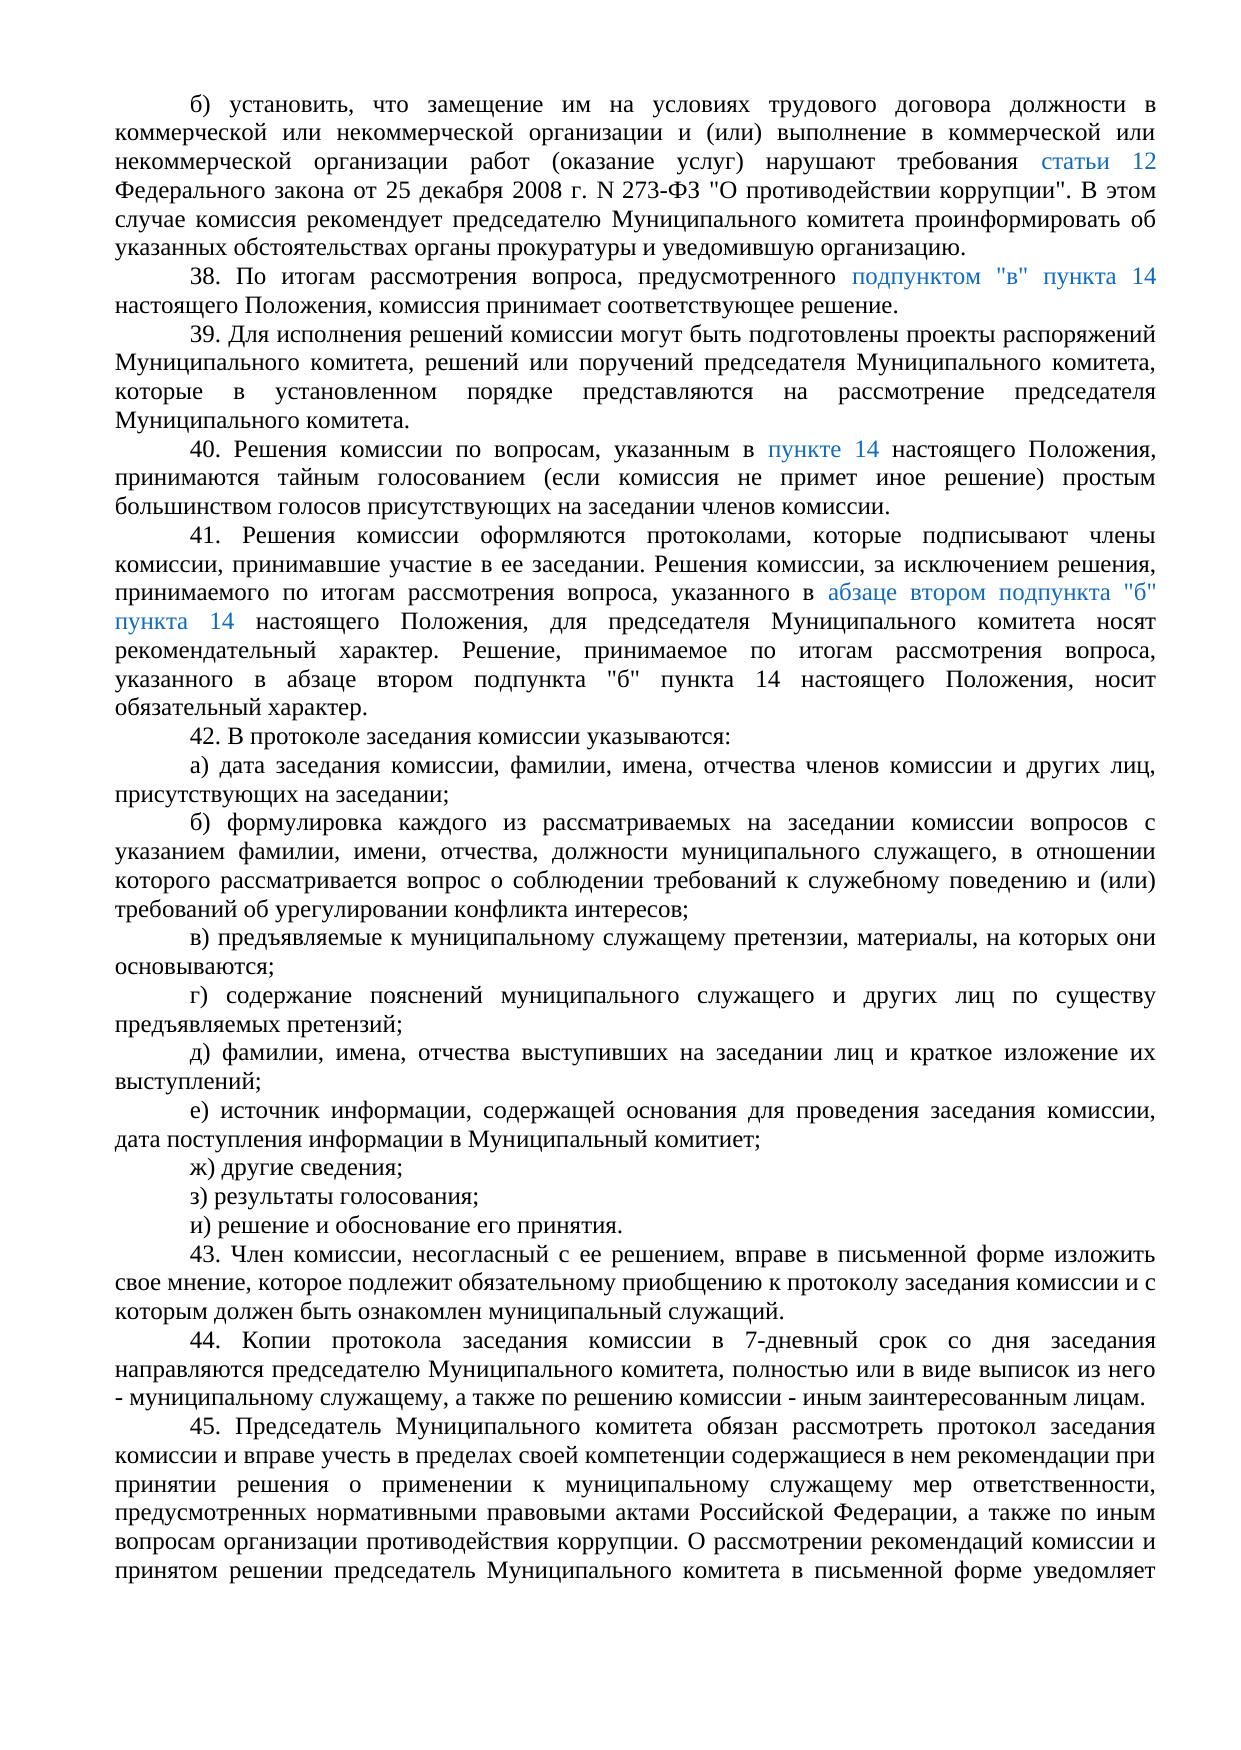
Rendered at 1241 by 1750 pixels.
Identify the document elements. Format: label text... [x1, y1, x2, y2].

text 44. Копии протокола заседания комиссии в 7-дневный срок со дня заседания направляются председателю Муниципального комитета, полностью или в виде выписок из него - муниципальному служащему, а также по решению комиссии - иным заинтересованным лицам. [114, 1325, 1157, 1411]
text б) установить, что замещение им на условиях трудового договора должности в коммерческой или некоммерческой организации и (или) выполнение в коммерческой или некоммерческой организации работ (оказание услуг) нарушают требования статьи 12 Федерального закона от 25 декабря 2008 г. N 273-ФЗ "О противодействии коррупции". В этом случае комиссия рекомендует председателю Муниципального комитета проинформировать об указанных обстоятельствах органы прокуратуры и уведомившую организацию. [114, 89, 1157, 261]
text и) решение и обоснование его принятия. [114, 1210, 1157, 1239]
text 41. Решения комиссии оформляются протоколами, которые подписывают члены комиссии, принимавшие участие в ее заседании. Решения комиссии, за исключением решения, принимаемого по итогам рассмотрения вопроса, указанного в абзаце втором подпункта "б" пункта 14 настоящего Положения, для председателя Муниципального комитета носят рекомендательный характер. Решение, принимаемое по итогам рассмотрения вопроса, указанного в абзаце втором подпункта "б" пункта 14 настоящего Положения, носит обязательный характер. [114, 520, 1157, 721]
text 38. По итогам рассмотрения вопроса, предусмотренного подпунктом "в" пункта 14 настоящего Положения, комиссия принимает соответствующее решение. [114, 261, 1157, 319]
text г) содержание пояснений муниципального служащего и других лиц по существу предъявляемых претензий; [114, 980, 1157, 1037]
text 39. Для исполнения решений комиссии могут быть подготовлены проекты распоряжений Муниципального комитета, решений или поручений председателя Муниципального комитета, которые в установленном порядке представляются на рассмотрение председателя Муниципального комитета. [114, 319, 1157, 434]
text б) формулировка каждого из рассматриваемых на заседании комиссии вопросов с указанием фамилии, имени, отчества, должности муниципального служащего, в отношении которого рассматривается вопрос о соблюдении требований к служебному поведению и (или) требований об урегулировании конфликта интересов; [114, 807, 1157, 922]
text е) источник информации, содержащей основания для проведения заседания комиссии, дата поступления информации в Муниципальный комитиет; [114, 1095, 1157, 1152]
text 43. Член комиссии, несогласный с ее решением, вправе в письменной форме изложить свое мнение, которое подлежит обязательному приобщению к протоколу заседания комиссии и с которым должен быть ознакомлен муниципальный служащий. [114, 1239, 1157, 1325]
text 42. В протоколе заседания комиссии указываются: [114, 721, 1157, 750]
text в) предъявляемые к муниципальному служащему претензии, материалы, на которых они основываются; [114, 922, 1157, 980]
text ж) другие сведения; [114, 1152, 1157, 1181]
text 40. Решения комиссии по вопросам, указанным в пункте 14 настоящего Положения, принимаются тайным голосованием (если комиссия не примет иное решение) простым большинством голосов присутствующих на заседании членов комиссии. [114, 434, 1157, 520]
text з) результаты голосования; [114, 1181, 1157, 1210]
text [114, 1411, 1157, 1584]
text а) дата заседания комиссии, фамилии, имена, отчества членов комиссии и других лиц, присутствующих на заседании; [114, 750, 1157, 807]
text д) фамилии, имена, отчества выступивших на заседании лиц и краткое изложение их выступлений; [114, 1037, 1157, 1095]
